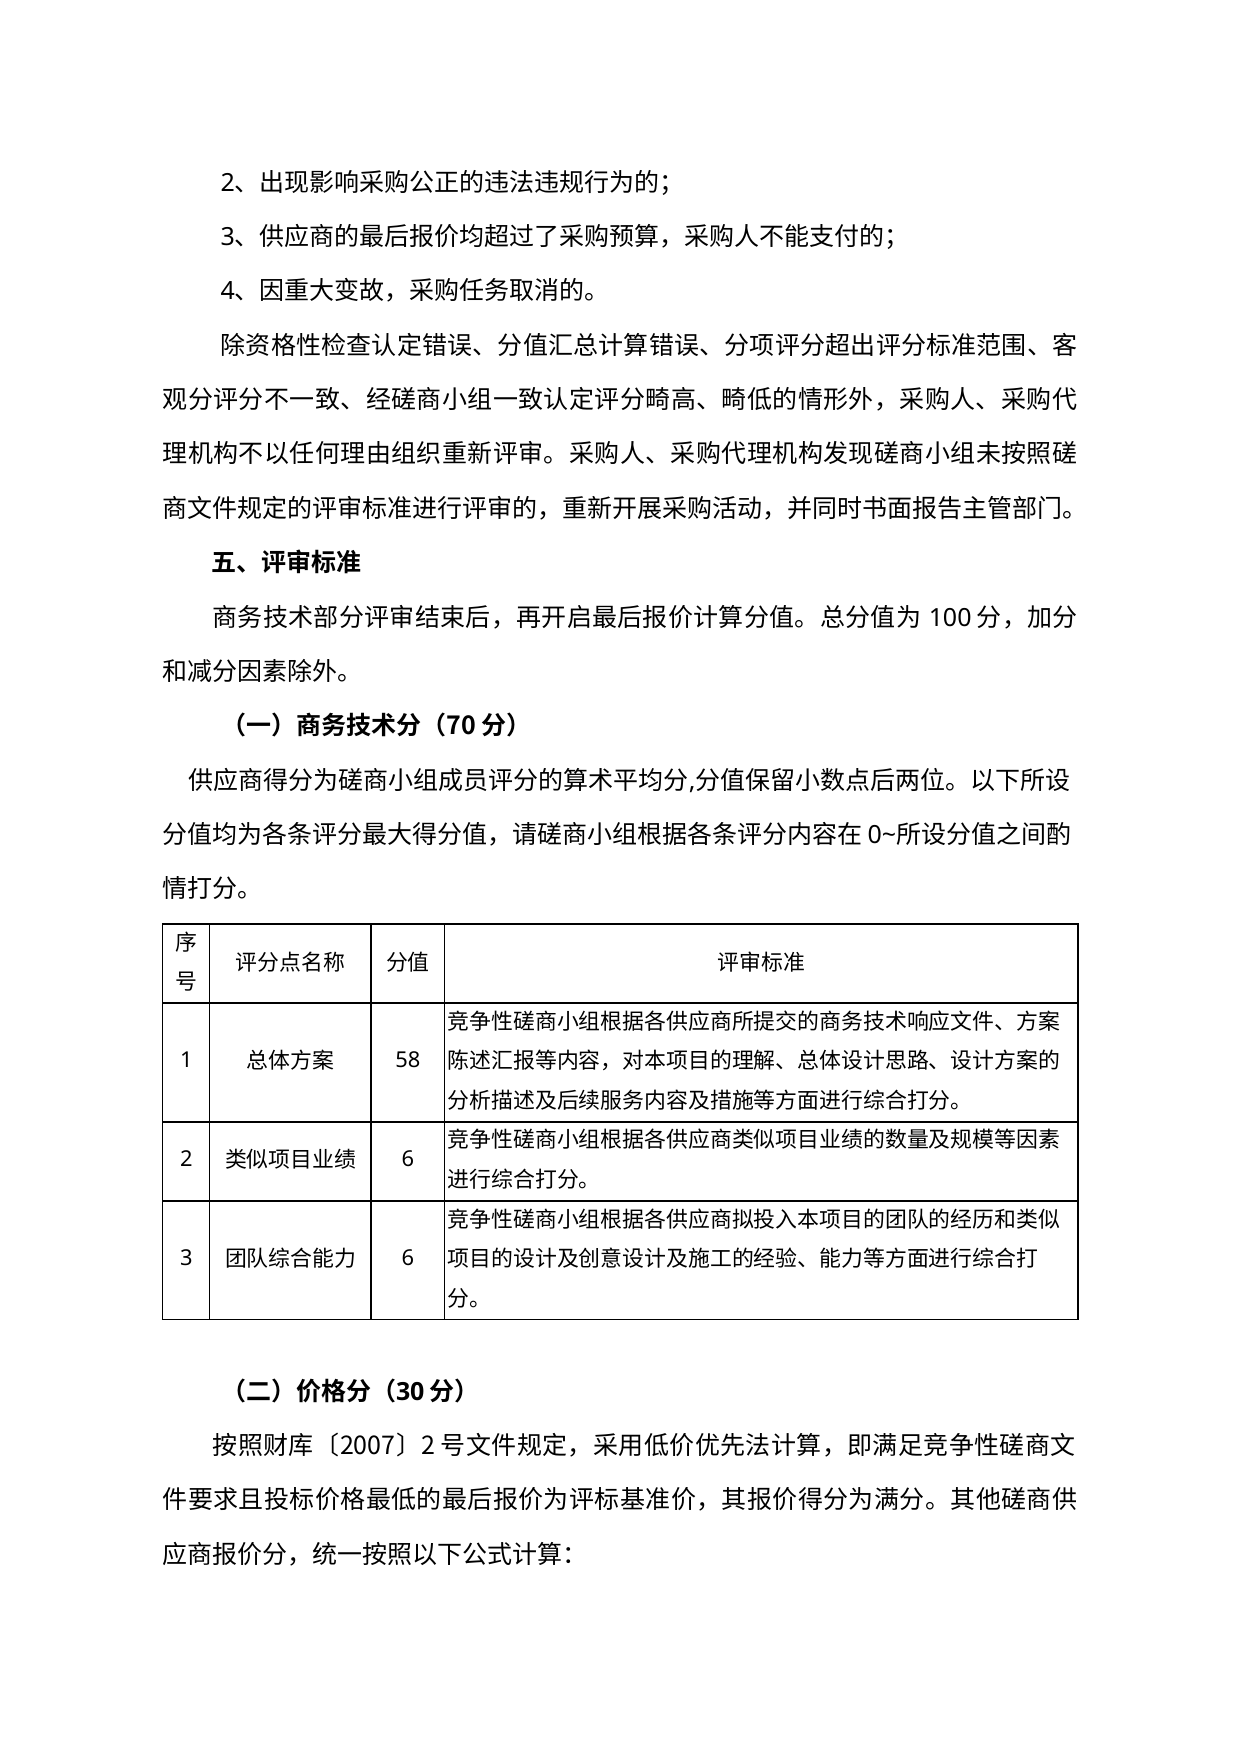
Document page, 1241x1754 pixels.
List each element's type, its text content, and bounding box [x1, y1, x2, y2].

table_cell 6 [372, 1202, 444, 1319]
text 4、因重大变故，采购任务取消的。 [162, 271, 1078, 307]
table_cell 6 [372, 1123, 444, 1200]
text （二）价格分（30分） [162, 1371, 1078, 1407]
table_header 分值 [372, 925, 444, 1002]
text 3、供应商的最后报价均超过了采购预算，采购人不能支付的； [162, 216, 1078, 253]
table_cell 总体方案 [210, 1004, 370, 1121]
table_cell 竞争性磋商小组根据各供应商类似项目业绩的数量及规模等因素进行综合打分。 [445, 1123, 1077, 1200]
text （一）商务技术分（70分） [222, 706, 1078, 742]
table_header 序号 [163, 925, 209, 1002]
table_header 评审标准 [445, 925, 1077, 1002]
table_cell 3 [163, 1202, 209, 1319]
table_cell 58 [372, 1004, 444, 1121]
table_cell 1 [163, 1004, 209, 1121]
table_cell 竞争性磋商小组根据各供应商拟投入本项目的团队的经历和类似项目的设计及创意设计及施工的经验、能力等方面进行综合打分。 [445, 1202, 1077, 1319]
table_header 评分点名称 [210, 925, 370, 1002]
text 除资格性检查认定错误、分值汇总计算错误、分项评分超出评分标准范围、客观分评分不一致、经磋商小组一致认定评分畸高、畸低的情形外，采购人、采购代理机构不以任何理由组织重新评审。采购人、采购代理机构发现磋商小组未按照磋商文件规定的评审标准进行评审的，重新开展采购活动，并同时书面报告主管部门。 [162, 325, 1078, 524]
table_cell 竞争性磋商小组根据各供应商所提交的商务技术响应文件、方案陈述汇报等内容，对本项目的理解、总体设计思路、设计方案的分析描述及后续服务内容及措施等方面进行综合打分。 [445, 1004, 1077, 1121]
text 按照财库〔2007〕2号文件规定，采用低价优先法计算，即满足竞争性磋商文件要求且投标价格最低的最后报价为评标基准价，其报价得分为满分。其他磋商供应商报价分，统一按照以下公式计算： [162, 1426, 1078, 1571]
text 2、出现影响采购公正的违法违规行为的； [162, 162, 1078, 198]
text 五、评审标准 [162, 543, 1078, 579]
table_cell 类似项目业绩 [210, 1123, 370, 1200]
text 商务技术部分评审结束后，再开启最后报价计算分值。总分值为100分，加分和减分因素除外。 [162, 597, 1078, 688]
table_cell 团队综合能力 [210, 1202, 370, 1319]
table_cell 2 [163, 1123, 209, 1200]
text 供应商得分为磋商小组成员评分的算术平均分,分值保留小数点后两位。以下所设分值均为各条评分最大得分值，请磋商小组根据各条评分内容在0~所设分值之间酌情打分。 [162, 760, 1078, 905]
